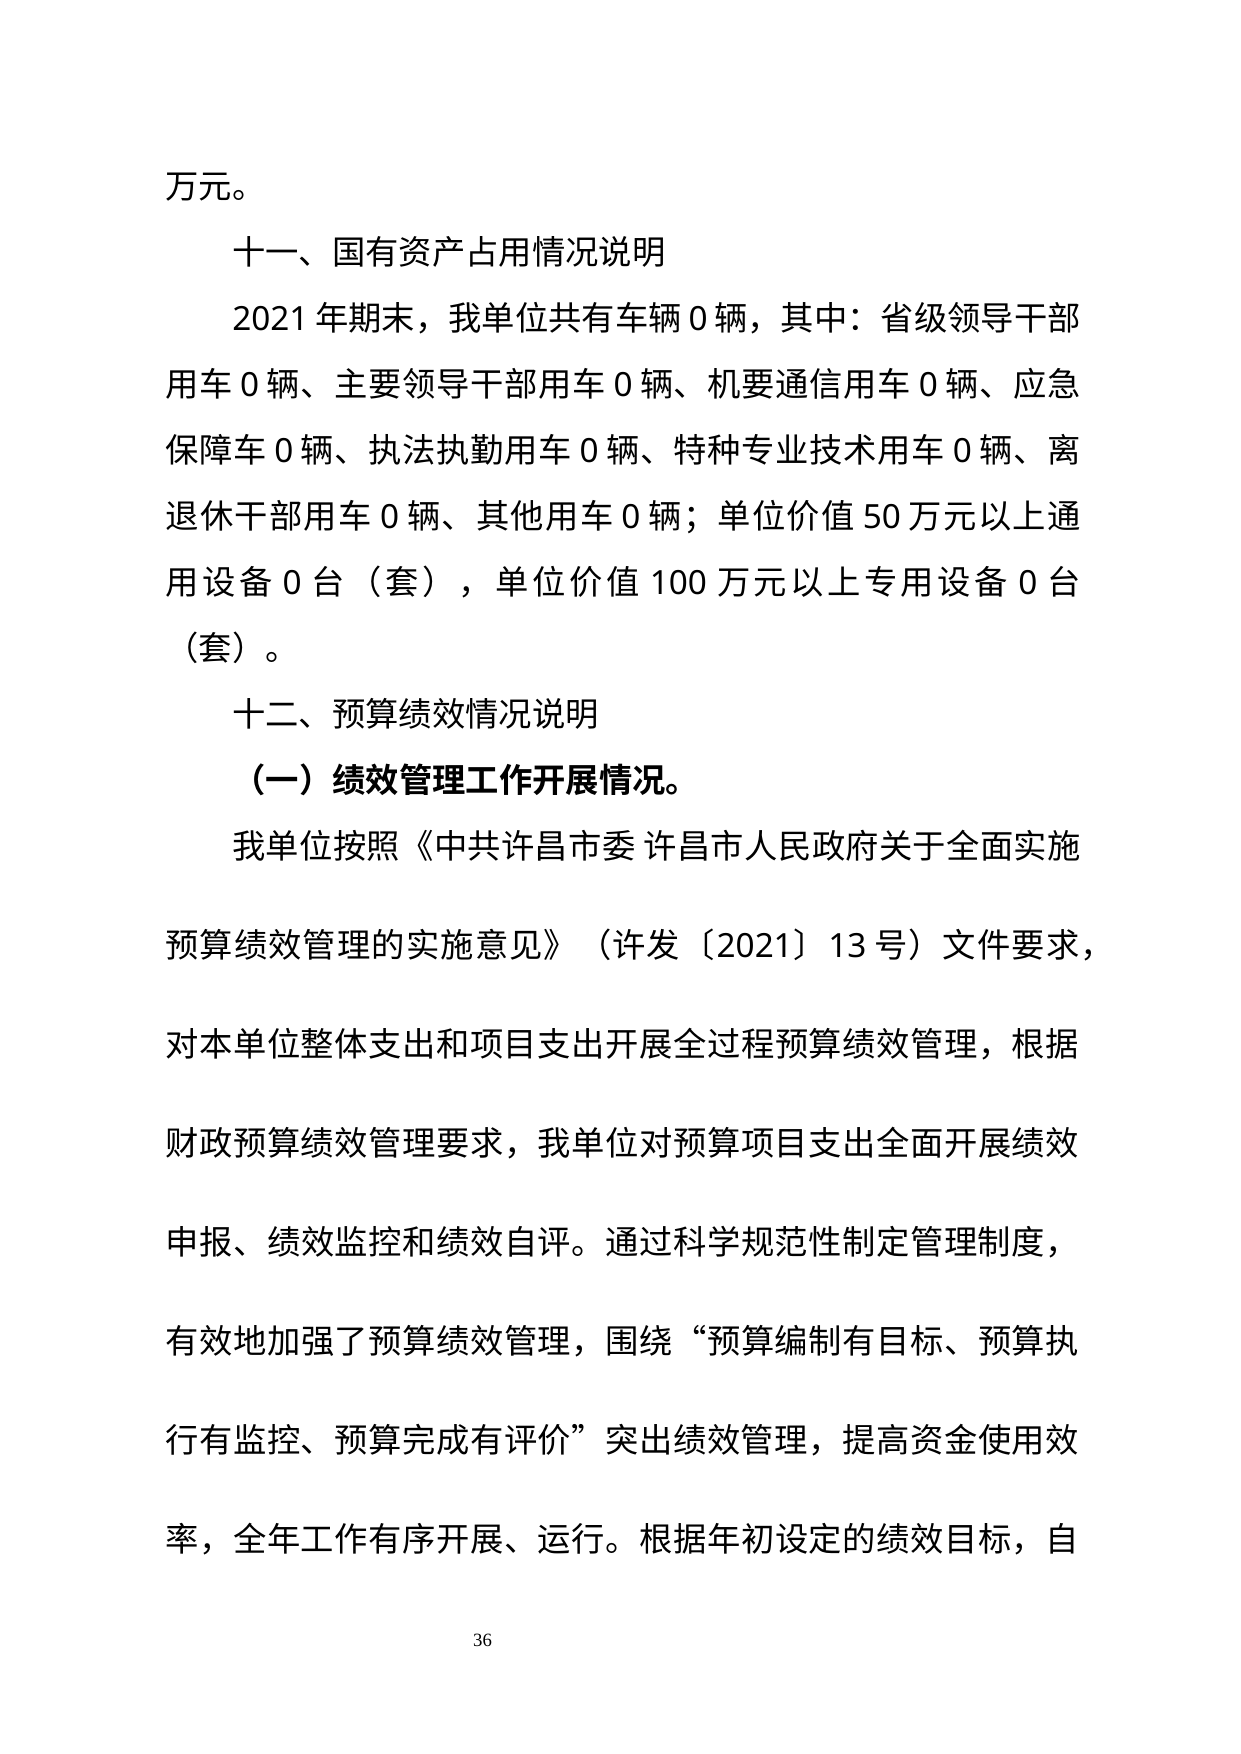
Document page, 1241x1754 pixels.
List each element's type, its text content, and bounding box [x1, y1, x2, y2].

list 预算绩效情况说明 [165, 679, 1081, 745]
text 十一、国有资产占用情况说明 [165, 217, 1081, 283]
text （一）绩效管理工作开展情况。 [165, 745, 1081, 811]
text 2021年期末，我单位共有车辆0辆，其中：省级领导干部用车0辆、主要领导干部用车0辆、机要通信用车0辆、应急保障车0辆、执法执勤用车0辆、特种专业技术用车0辆、离退休干部用车0辆、其他用车0辆；单位价值50万元以上通用设备0台（套），单位价值100万元以上专用设备0台（套）。 [165, 283, 1081, 679]
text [165, 811, 1081, 1570]
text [165, 151, 1081, 217]
